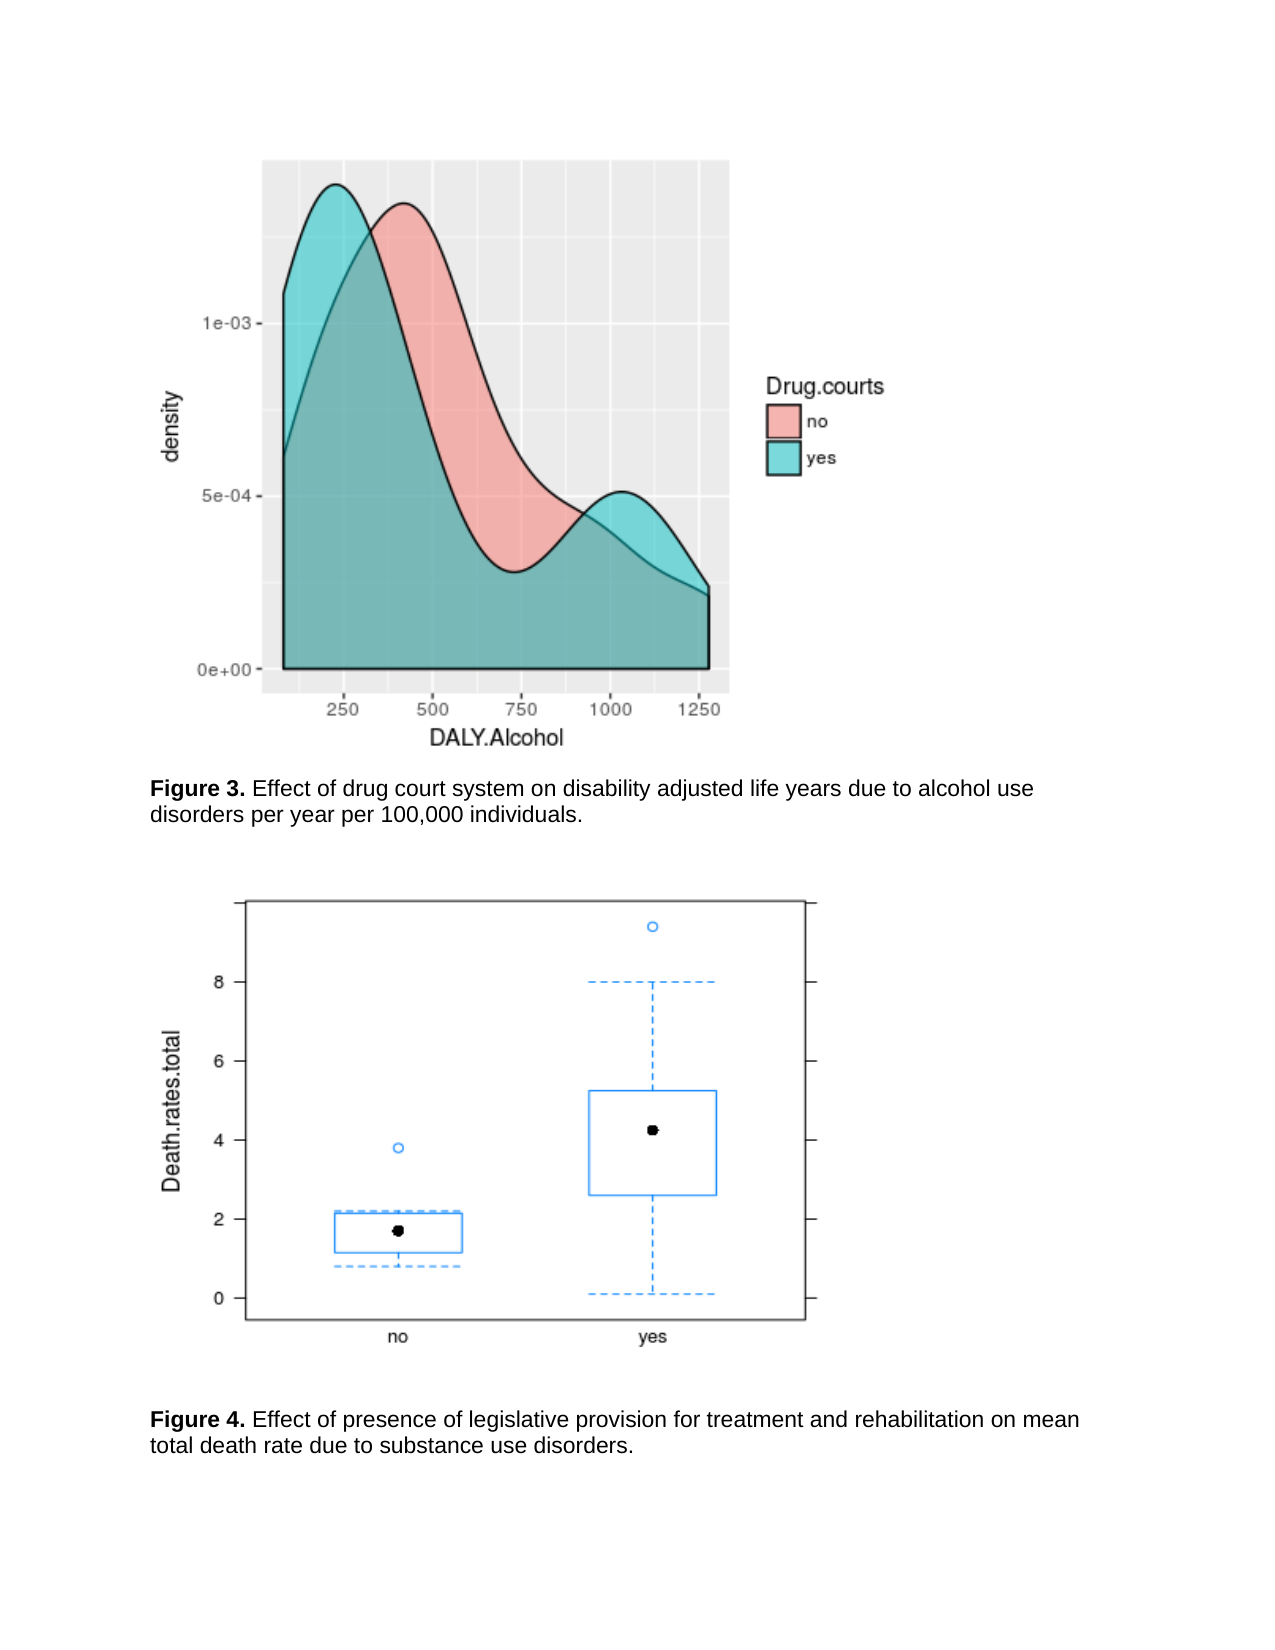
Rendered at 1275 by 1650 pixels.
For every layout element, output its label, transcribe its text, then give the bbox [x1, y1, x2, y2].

picture [150, 846, 863, 1388]
text Figure 4. Effect of presence of legislative provision for treatment and rehabilitation on mean total death rate due to substance use disorders. [150, 1406, 1125, 1459]
text Figure 3. Effect of drug court system on disability adjusted life years due to alcohol use disorders per year per 100,000 individuals. [150, 775, 1125, 828]
picture [150, 150, 908, 757]
